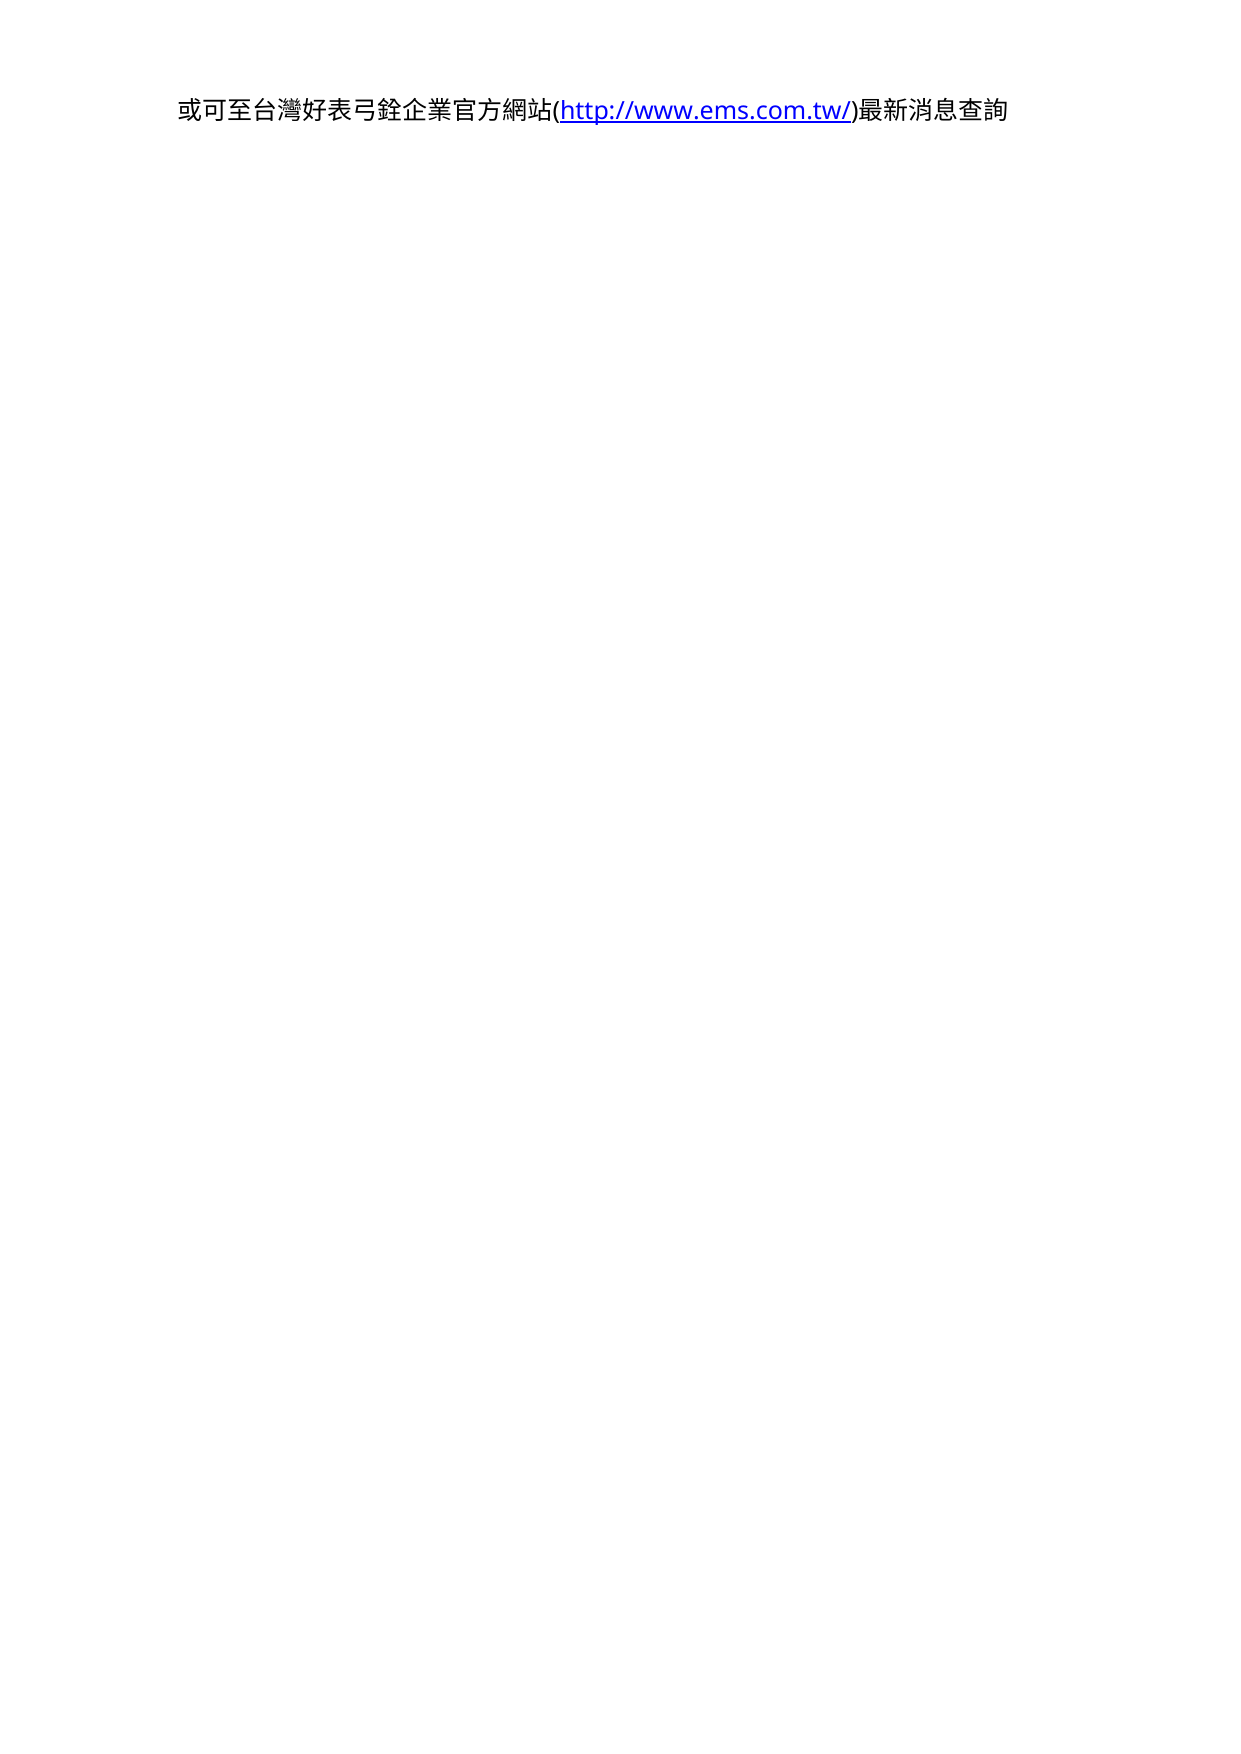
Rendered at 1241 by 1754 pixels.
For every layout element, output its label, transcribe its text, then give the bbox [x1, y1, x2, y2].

text 或可至台灣好表弓銓企業官方網站(http://www.ems.com.tw/)最新消息查詢 [177, 89, 1063, 127]
